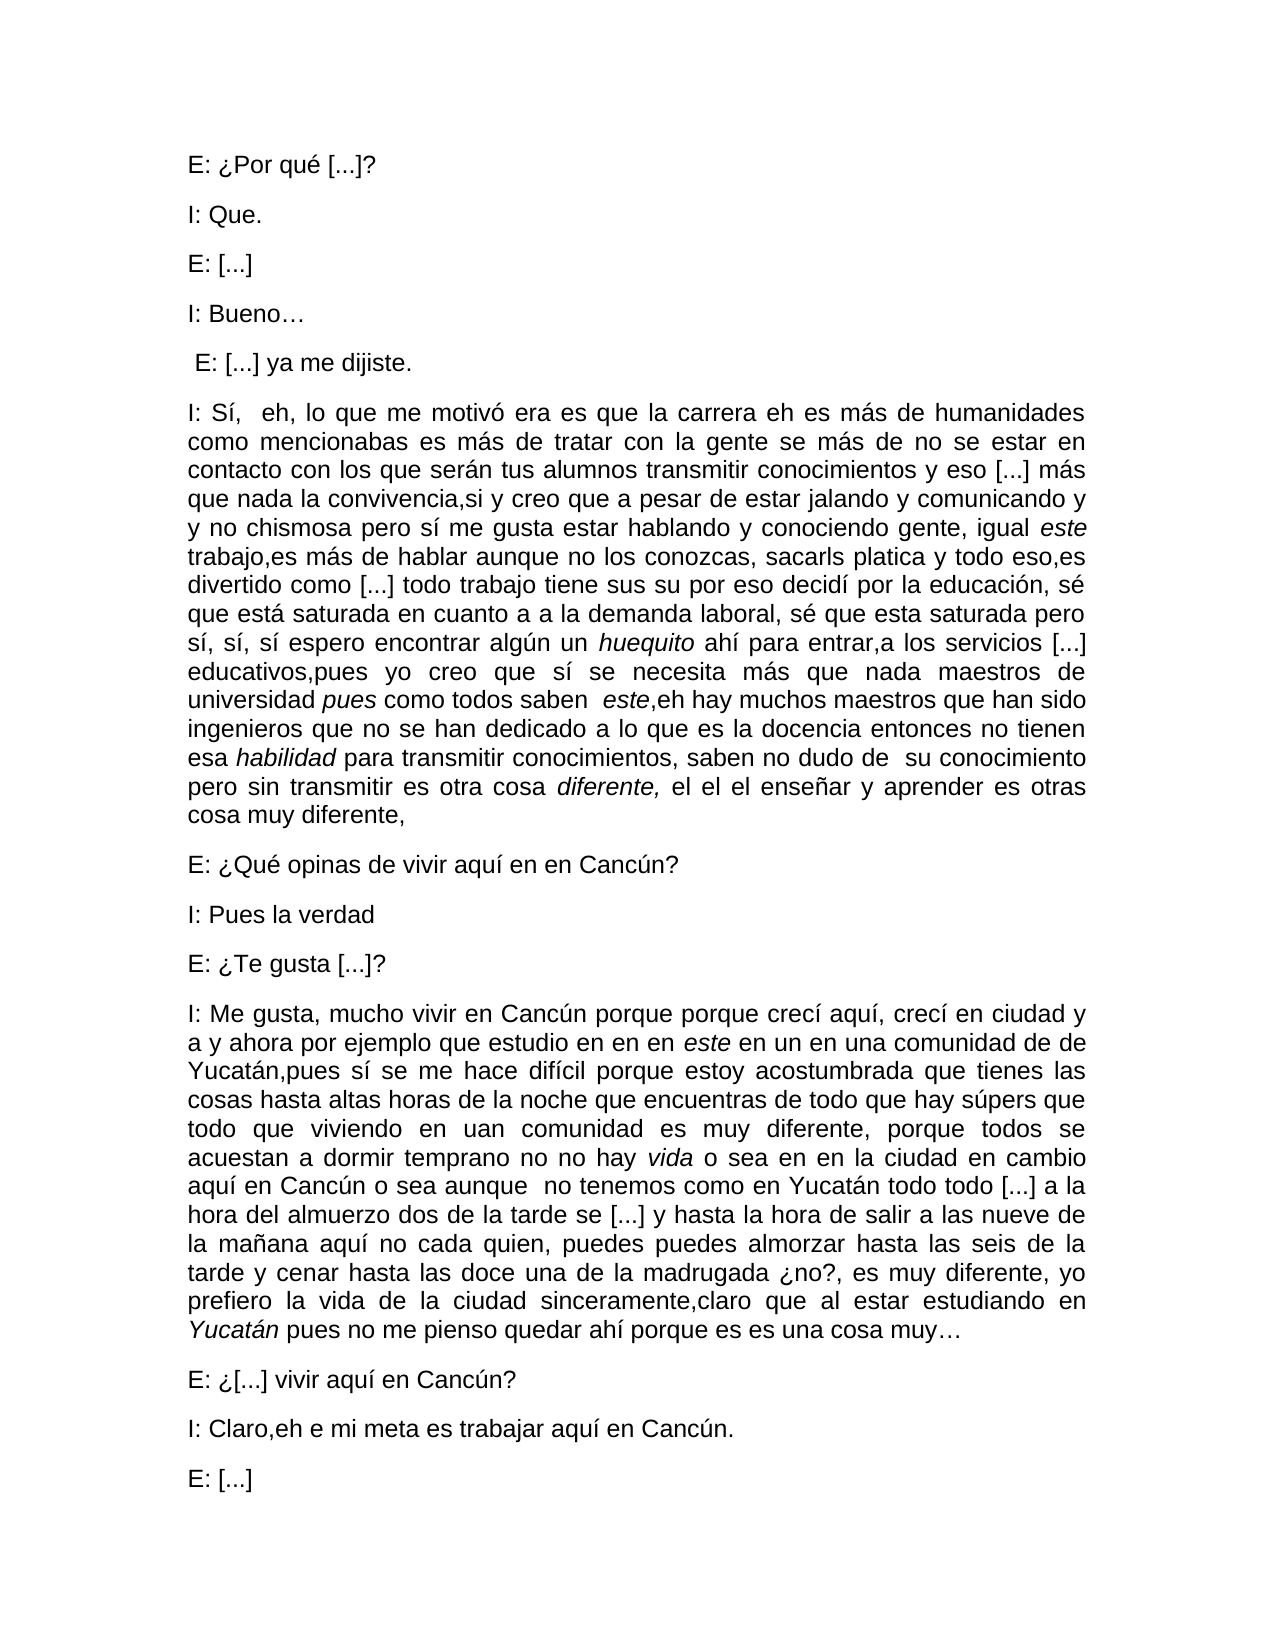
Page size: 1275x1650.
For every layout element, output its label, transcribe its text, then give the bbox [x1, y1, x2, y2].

text I: Que. [187, 199, 1087, 228]
text I: Claro,eh e mi meta es trabajar aquí en Cancún. [187, 1414, 1087, 1443]
text E: ¿Por qué [...]? [187, 150, 1087, 179]
text E: [...] [187, 249, 1087, 278]
text E: ¿Te gusta [...]? [187, 949, 1087, 978]
text E: [...] [187, 1464, 1087, 1492]
text I: Me gusta, mucho vivir en Cancún porque porque crecí aquí, crecí en ciudad y a y ahora por ejemplo que estudio en en en este en un en una comunidad de de Yucatán,pues sí se me hace difícil porque estoy acostumbrada que tienes las cosas hasta altas horas de la noche que encuentras de todo que hay súpers que todo que viviendo en uan comunidad es muy diferente, porque todos se acuestan a dormir temprano no no hay vida o sea en en la ciudad en cambio aquí en Cancún o sea aunque no tenemos como en Yucatán todo todo [...] a la hora del almuerzo dos de la tarde se [...] y hasta la hora de salir a las nueve de la mañana aquí no cada quien, puedes puedes almorzar hasta las seis de la tarde y cenar hasta las doce una de la madrugada ¿no?, es muy diferente, yo prefiero la vida de la ciudad sinceramente,claro que al estar estudiando en Yucatán pues no me pienso quedar ahí porque es es una cosa muy… [187, 999, 1087, 1344]
text I: Pues la verdad [187, 899, 1087, 928]
text E: ¿[...] vivir aquí en Cancún? [187, 1364, 1087, 1393]
text E: ¿Qué opinas de vivir aquí en en Cancún? [187, 850, 1087, 879]
text I: Sí, eh, lo que me motivó era es que la carrera eh es más de humanidades como mencionabas es más de tratar con la gente se más de no se estar en contacto con los que serán tus alumnos transmitir conocimientos y eso [...] más que nada la convivencia,si y creo que a pesar de estar jalando y comunicando y y no chismosa pero sí me gusta estar hablando y conociendo gente, igual este trabajo,es más de hablar aunque no los conozcas, sacarls platica y todo eso,es divertido como [...] todo trabajo tiene sus su por eso decidí por la educación, sé que está saturada en cuanto a a la demanda laboral, sé que esta saturada pero sí, sí, sí espero encontrar algún un huequito ahí para entrar,a los servicios [...] educativos,pues yo creo que sí se necesita más que nada maestros de universidad pues como todos saben este,eh hay muchos maestros que han sido ingenieros que no se han dedicado a lo que es la docencia entonces no tienen esa habilidad para transmitir conocimientos, saben no dudo de su conocimiento pero sin transmitir es otra cosa diferente, el el el enseñar y aprender es otras cosa muy diferente, [187, 398, 1087, 829]
text I: Bueno… [187, 299, 1087, 327]
text E: [...] ya me dijiste. [187, 348, 1087, 377]
